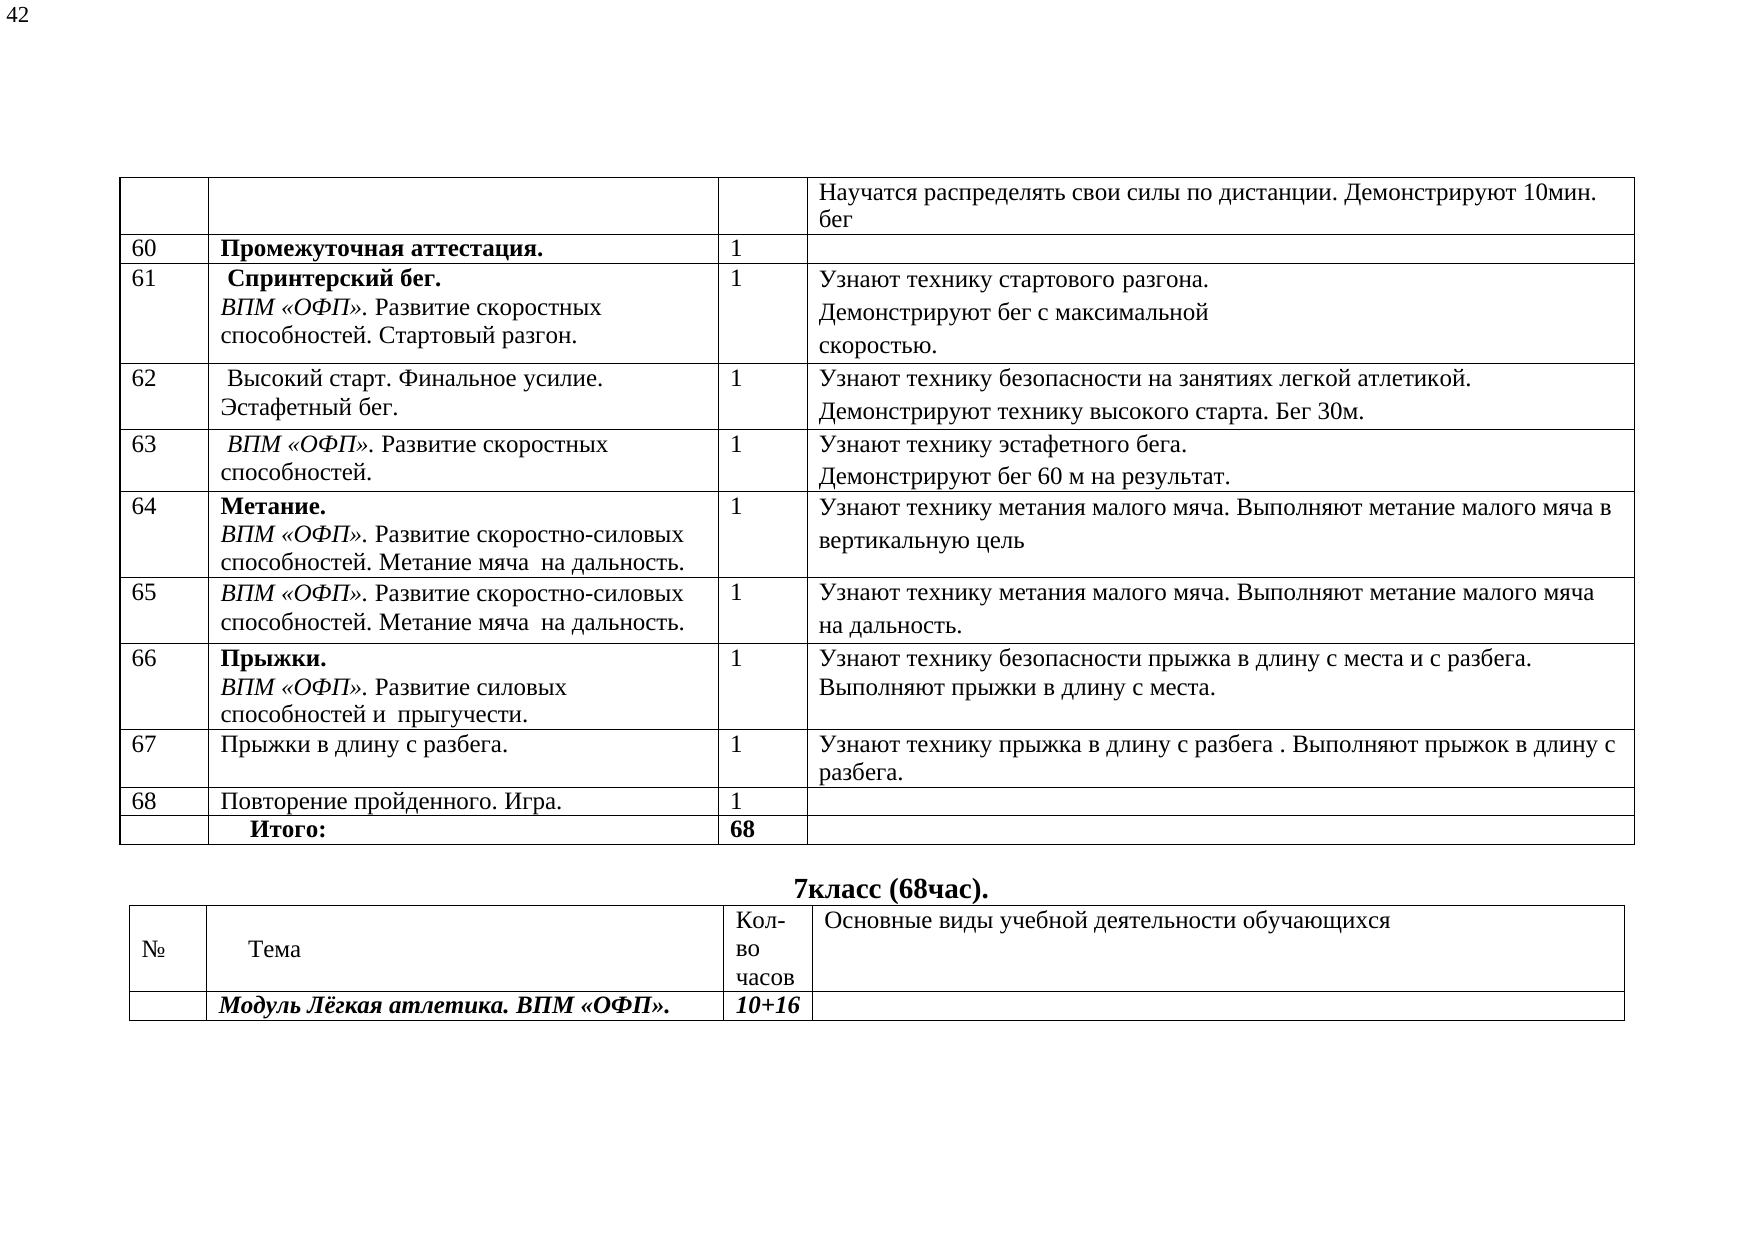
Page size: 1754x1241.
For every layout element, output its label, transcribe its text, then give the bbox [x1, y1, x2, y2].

table_cell [808, 788, 1634, 815]
table_cell [808, 235, 1634, 263]
table_header Основные виды учебной деятельности обучающихся [813, 906, 1624, 991]
table_cell Узнают технику метания малого мяча. Выполняют метание малого мяча в вертикальную цель [808, 492, 1634, 577]
table_cell 62 [121, 364, 208, 429]
table_cell 1 [719, 730, 807, 787]
table_cell [808, 816, 1634, 844]
table_header Научатся распределять свои силы по дистанции. Демонстрируют 10мин. бег [808, 178, 1634, 234]
table_header [121, 178, 208, 234]
table_cell Узнают технику безопасности на занятиях легкой атлетикой. Демонстрируют технику высокого старта. Бег 30м. [808, 364, 1634, 429]
table_header [209, 178, 718, 234]
table_header Кол- во часов [724, 906, 812, 991]
table_cell 1 [719, 364, 807, 429]
table_cell 63 [121, 430, 208, 491]
table_cell 1 [719, 578, 807, 643]
table_cell [121, 816, 208, 844]
table_cell 10+16 [724, 992, 812, 1020]
table_cell 65 [121, 578, 208, 643]
table_cell 1 [719, 430, 807, 491]
table_cell 1 [719, 644, 807, 729]
table_cell Узнают технику метания малого мяча. Выполняют метание малого мяча на дальность. [808, 578, 1634, 643]
subtitle 7класс (68час). [774, 871, 1008, 905]
table_cell Высокий старт. Финальное усилие. Эстафетный бег. [209, 364, 718, 429]
table_cell [813, 992, 1624, 1020]
table_cell Модуль Лёгкая атлетика. ВПМ «ОФП». [207, 992, 723, 1020]
table_cell 60 [121, 235, 208, 263]
table_cell 1 [719, 235, 807, 263]
table_cell 64 [121, 492, 208, 577]
table_cell Узнают технику стартового разгона. Демонстрируют бег с максимальной скоростью. [808, 264, 1634, 363]
table_header № [130, 906, 206, 991]
table_cell Прыжки в длину с разбега. [209, 730, 718, 787]
table_header [719, 178, 807, 234]
table_header Тема [207, 906, 723, 991]
table_cell Узнают технику прыжка в длину с разбега . Выполняют прыжок в длину с разбега. [808, 730, 1634, 787]
table_cell Узнают технику безопасности прыжка в длину с места и с разбега. Выполняют прыжки в длину с места. [808, 644, 1634, 729]
table_cell Промежуточная аттестация. [209, 235, 718, 263]
table_cell Повторение пройденного. Игра. [209, 788, 718, 815]
table_cell ВПМ «ОФП». Развитие скоростно-силовых способностей. Метание мяча на дальность. [209, 578, 718, 643]
table_cell 1 [719, 492, 807, 577]
table_cell Метание. ВПМ «ОФП». Развитие скоростно-силовых способностей. Метание мяча на дальность. [209, 492, 718, 577]
table_cell 1 [719, 788, 807, 815]
table_cell 68 [121, 788, 208, 815]
table_cell Узнают технику эстафетного бега. Демонстрируют бег 60 м на результат. [808, 430, 1634, 491]
table_cell 61 [121, 264, 208, 363]
table_cell Прыжки. ВПМ «ОФП». Развитие силовых способностей и прыгучести. [209, 644, 718, 729]
table_cell 1 [719, 264, 807, 363]
table_cell [130, 992, 206, 1020]
table_cell ВПМ «ОФП». Развитие скоростных способностей. [209, 430, 718, 491]
table_cell Итого: [209, 816, 718, 844]
table_cell 66 [121, 644, 208, 729]
table_cell 67 [121, 730, 208, 787]
table_cell 68 [719, 816, 807, 844]
table_cell Спринтерский бег. ВПМ «ОФП». Развитие скоростных способностей. Стартовый разгон. [209, 264, 718, 363]
